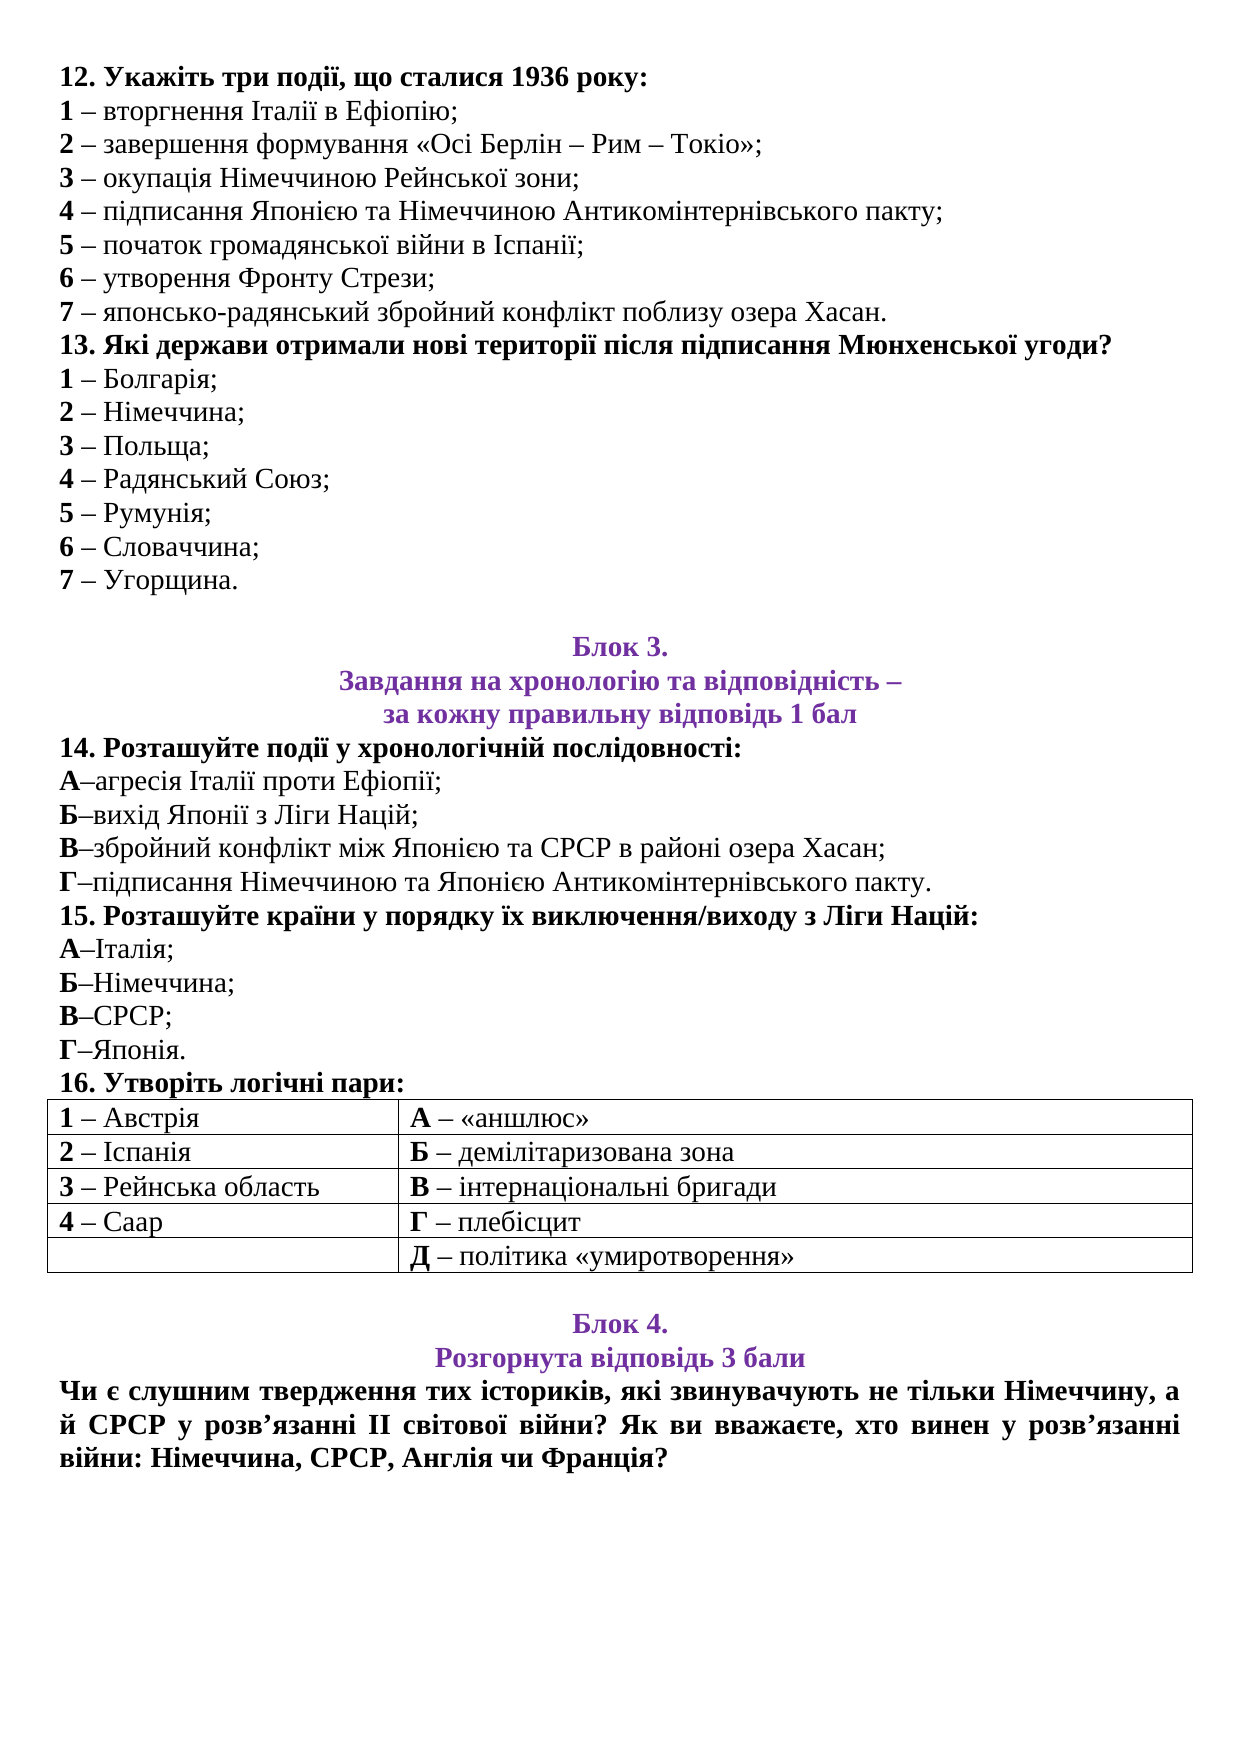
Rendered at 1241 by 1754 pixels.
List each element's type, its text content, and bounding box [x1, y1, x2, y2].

text 2 – Німеччина; [59, 394, 1181, 428]
table_cell Г – плебісцит [399, 1204, 1192, 1237]
table_cell 4 – Саар [48, 1204, 398, 1237]
text В–СРСР; [59, 998, 1181, 1032]
text Г–Японія. [59, 1032, 1181, 1065]
text 15. Розташуйте країни у порядку їх виключення/виходу з Ліги Націй: [59, 898, 1181, 931]
text 3 – Польща; [59, 428, 1181, 462]
text 6 – Словаччина; [59, 529, 1181, 562]
text 16. Утворіть логічні пари: [59, 1065, 1181, 1099]
text Чи є слушним твердження тих істориків, які звинувачують не тільки Німеччину, а й СРСР у розв’язанні ІІ світової війни? Як ви вважаєте, хто винен у розв’язанні війни: Німеччина, СРСР, Англія чи Франція? [59, 1373, 1181, 1474]
text Б–Німеччина; [59, 965, 1181, 998]
text 5 – Румунія; [59, 495, 1181, 529]
text Г–підписання Німеччиною та Японією Антикомінтернівського пакту. [59, 864, 1181, 898]
table_cell Б – демілітаризована зона [399, 1135, 1192, 1168]
text 6 – утворення Фронту Стрези; [59, 260, 1181, 294]
text 5 – початок громадянської війни в Іспанії; [59, 227, 1181, 260]
text 1 – вторгнення Італії в Ефіопію; [59, 93, 1181, 126]
text Блок 3. [59, 629, 1181, 663]
text 2 – завершення формування «Осі Берлін – Рим – Токіо»; [59, 126, 1181, 160]
text 4 – підписання Японією та Німеччиною Антикомінтернівського пакту; [59, 193, 1181, 227]
text А–агресія Італії проти Ефіопії; [59, 763, 1181, 797]
table_cell В – інтернаціональні бригади [399, 1169, 1192, 1203]
table_cell [48, 1238, 398, 1272]
text 14. Розташуйте події у хронологічній послідовності: [59, 730, 1181, 763]
table_header А – «аншлюс» [399, 1100, 1192, 1133]
text Розгорнута відповідь 3 бали [59, 1340, 1181, 1373]
text Завдання на хронологію та відповідність – [59, 663, 1181, 696]
text Блок 4. [59, 1306, 1181, 1340]
text Б–вихід Японії з Ліги Націй; [59, 797, 1181, 831]
text 3 – окупація Німеччиною Рейнської зони; [59, 160, 1181, 193]
table_cell 3 – Рейнська область [48, 1169, 398, 1203]
text 7 – Угорщина. [59, 562, 1181, 596]
text В–збройний конфлікт між Японією та СРСР в районі озера Хасан; [59, 831, 1181, 864]
text 13. Які держави отримали нові території після підписання Мюнхенської угоди? [59, 327, 1181, 361]
table_cell Д – політика «умиротворення» [399, 1238, 1192, 1272]
table_header 1 – Австрія [48, 1100, 398, 1133]
text 4 – Радянський Союз; [59, 462, 1181, 495]
text 12. Укажіть три події, що сталися 1936 року: [59, 59, 1181, 93]
text за кожну правильну відповідь 1 бал [59, 696, 1181, 730]
text А–Італія; [59, 931, 1181, 965]
text 1 – Болгарія; [59, 361, 1181, 394]
table_cell 2 – Іспанія [48, 1135, 398, 1168]
text 7 – японсько-радянський збройний конфлікт поблизу озера Хасан. [59, 294, 1181, 327]
